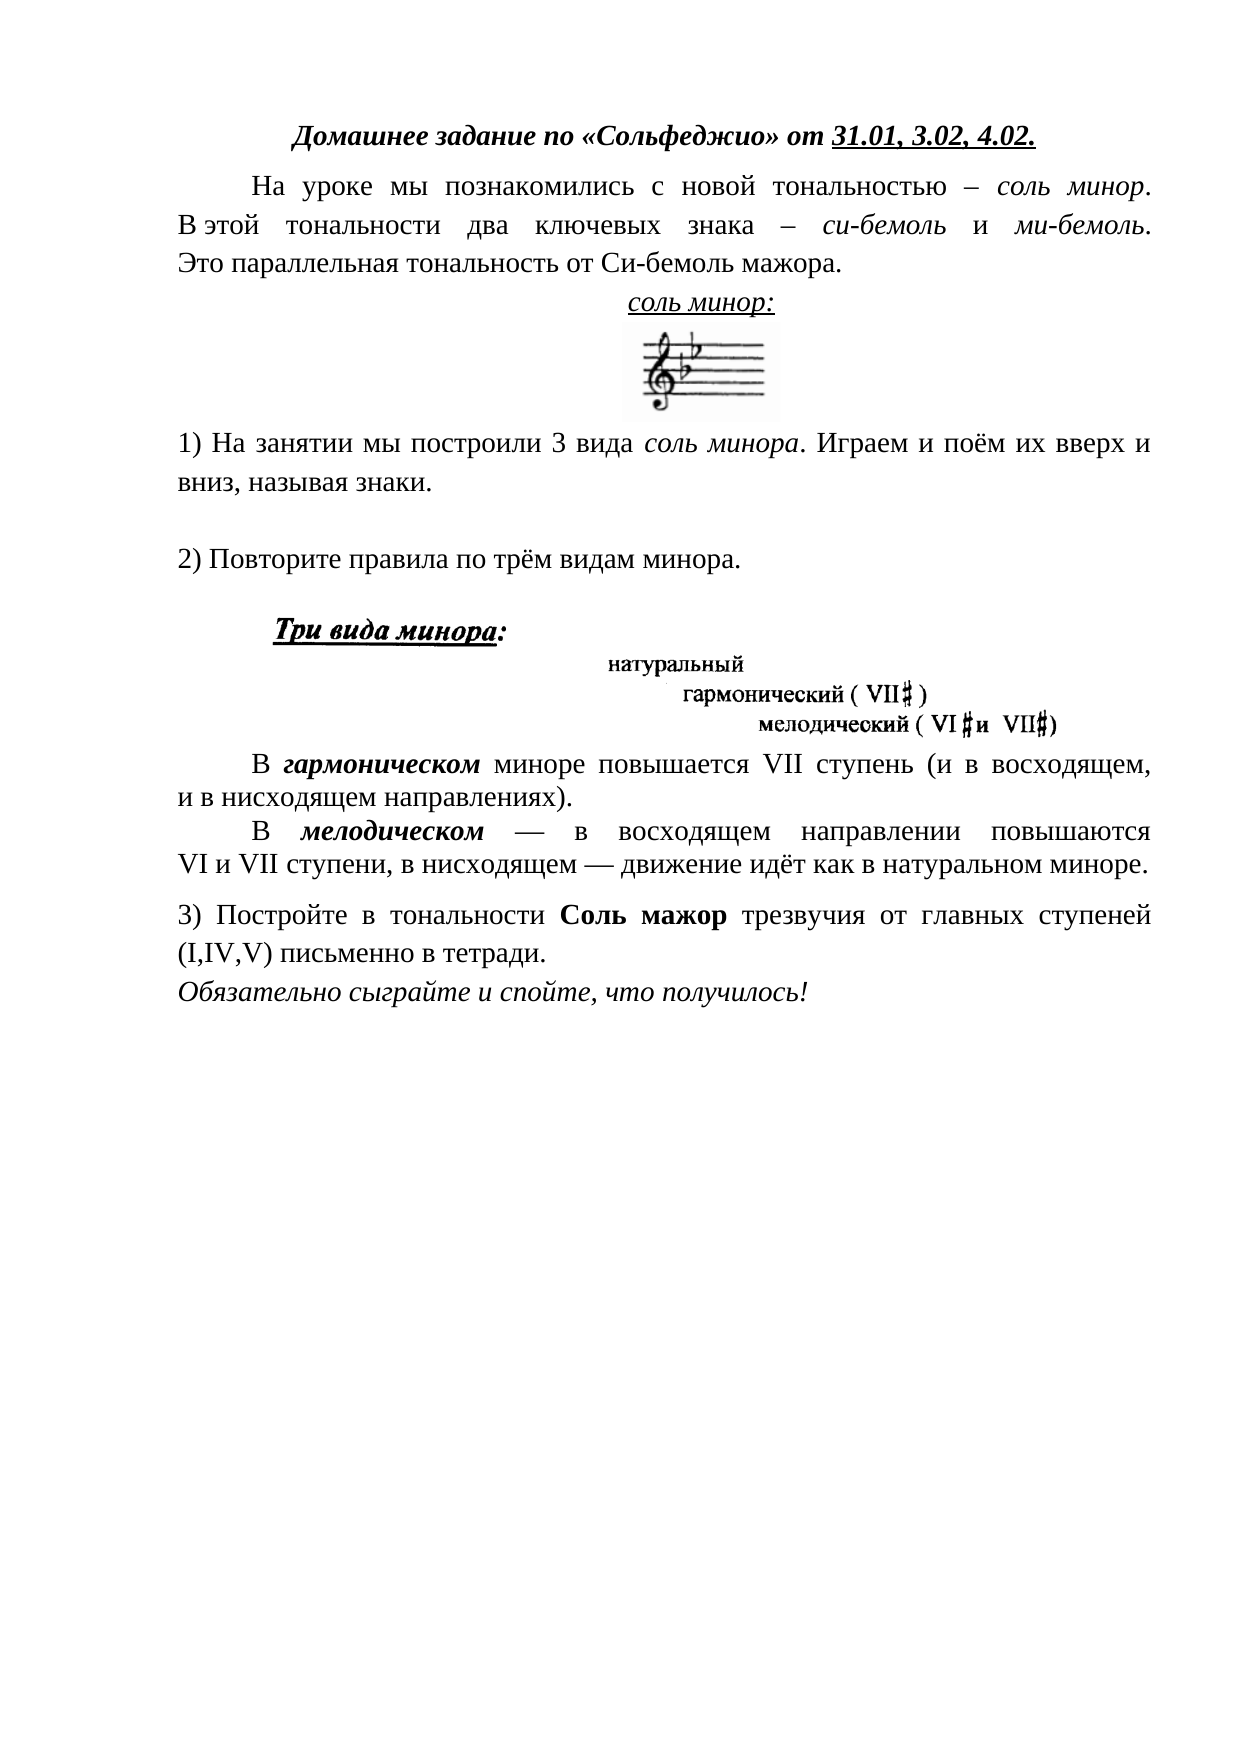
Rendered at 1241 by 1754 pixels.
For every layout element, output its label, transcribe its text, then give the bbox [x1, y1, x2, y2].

text На уроке мы познакомились с новой тональностью – соль минор. В этой тональности два ключевых знака – си-бемоль и ми-бемоль. Это параллельная тональность от Си-бемоль мажора. [177, 168, 1152, 279]
text Домашнее задание по «Сольфеджио» от 31.01, 3.02, 4.02. [177, 118, 1152, 152]
text 1) На занятии мы построили 3 вида соль минора. Играем и поём их вверх и вниз, называя знаки. [177, 426, 1152, 498]
text 2) Повторите правила по трём видам минора. [177, 541, 1152, 575]
picture [260, 615, 1069, 745]
text 3) Постройте в тональности Соль мажор трезвучия от главных ступеней (I,IV,V) письменно в тетради. [177, 897, 1152, 969]
text соль минор: [177, 284, 1152, 318]
picture [622, 322, 781, 422]
text Обязательно сыграйте и спойте, что получилось! [177, 974, 1152, 1007]
text В гармоническом миноре повышается VII ступень (и в восходящем, и в нисходящем направлениях). [177, 746, 1152, 813]
text В мелодическом — в восходящем направлении повышаются VI и VII ступени, в нисходящем — движение идёт как в натуральном миноре. [177, 813, 1152, 880]
